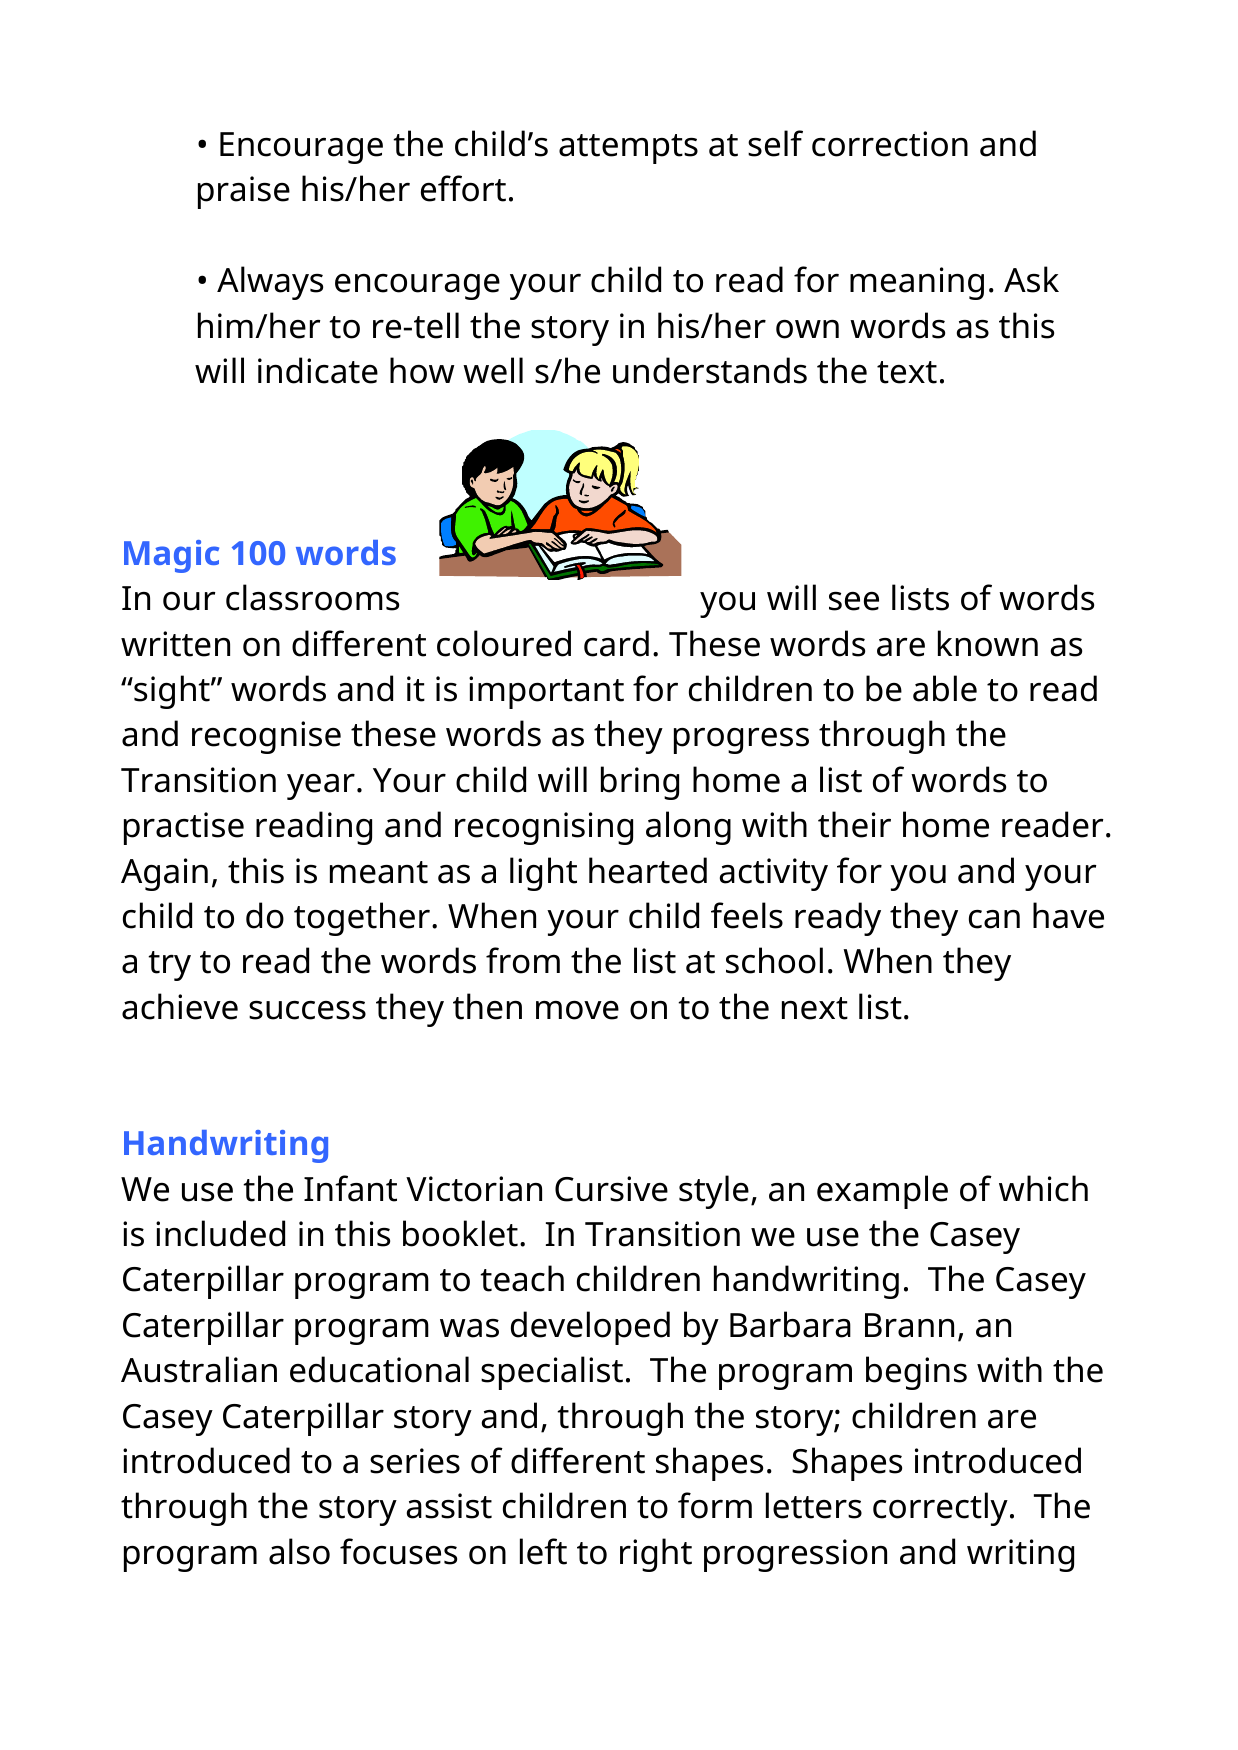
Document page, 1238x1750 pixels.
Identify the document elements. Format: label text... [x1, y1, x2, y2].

text Handwriting [121, 1120, 1117, 1165]
text In our classrooms you will see lists of words written on different coloured card. These words are known as “sight” words and it is important for children to be able to read and recognise these words as they progress through the Transition year. Your child will bring home a list of words to practise reading and recognising along with their home reader. Again, this is meant as a light hearted activity for you and your child to do together. When your child feels ready they can have a try to read the words from the list at school. When they achieve success they then move on to the next list. [121, 575, 1117, 1029]
text • Always encourage your child to read for meaning. Ask him/her to re-tell the story in his/her own words as this will indicate how well s/he understands the text. [195, 257, 1117, 393]
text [121, 1165, 1117, 1574]
text Magic 100 words [121, 529, 1117, 575]
text • Encourage the child’s attempts at self correction and praise his/her effort. [195, 121, 1117, 212]
